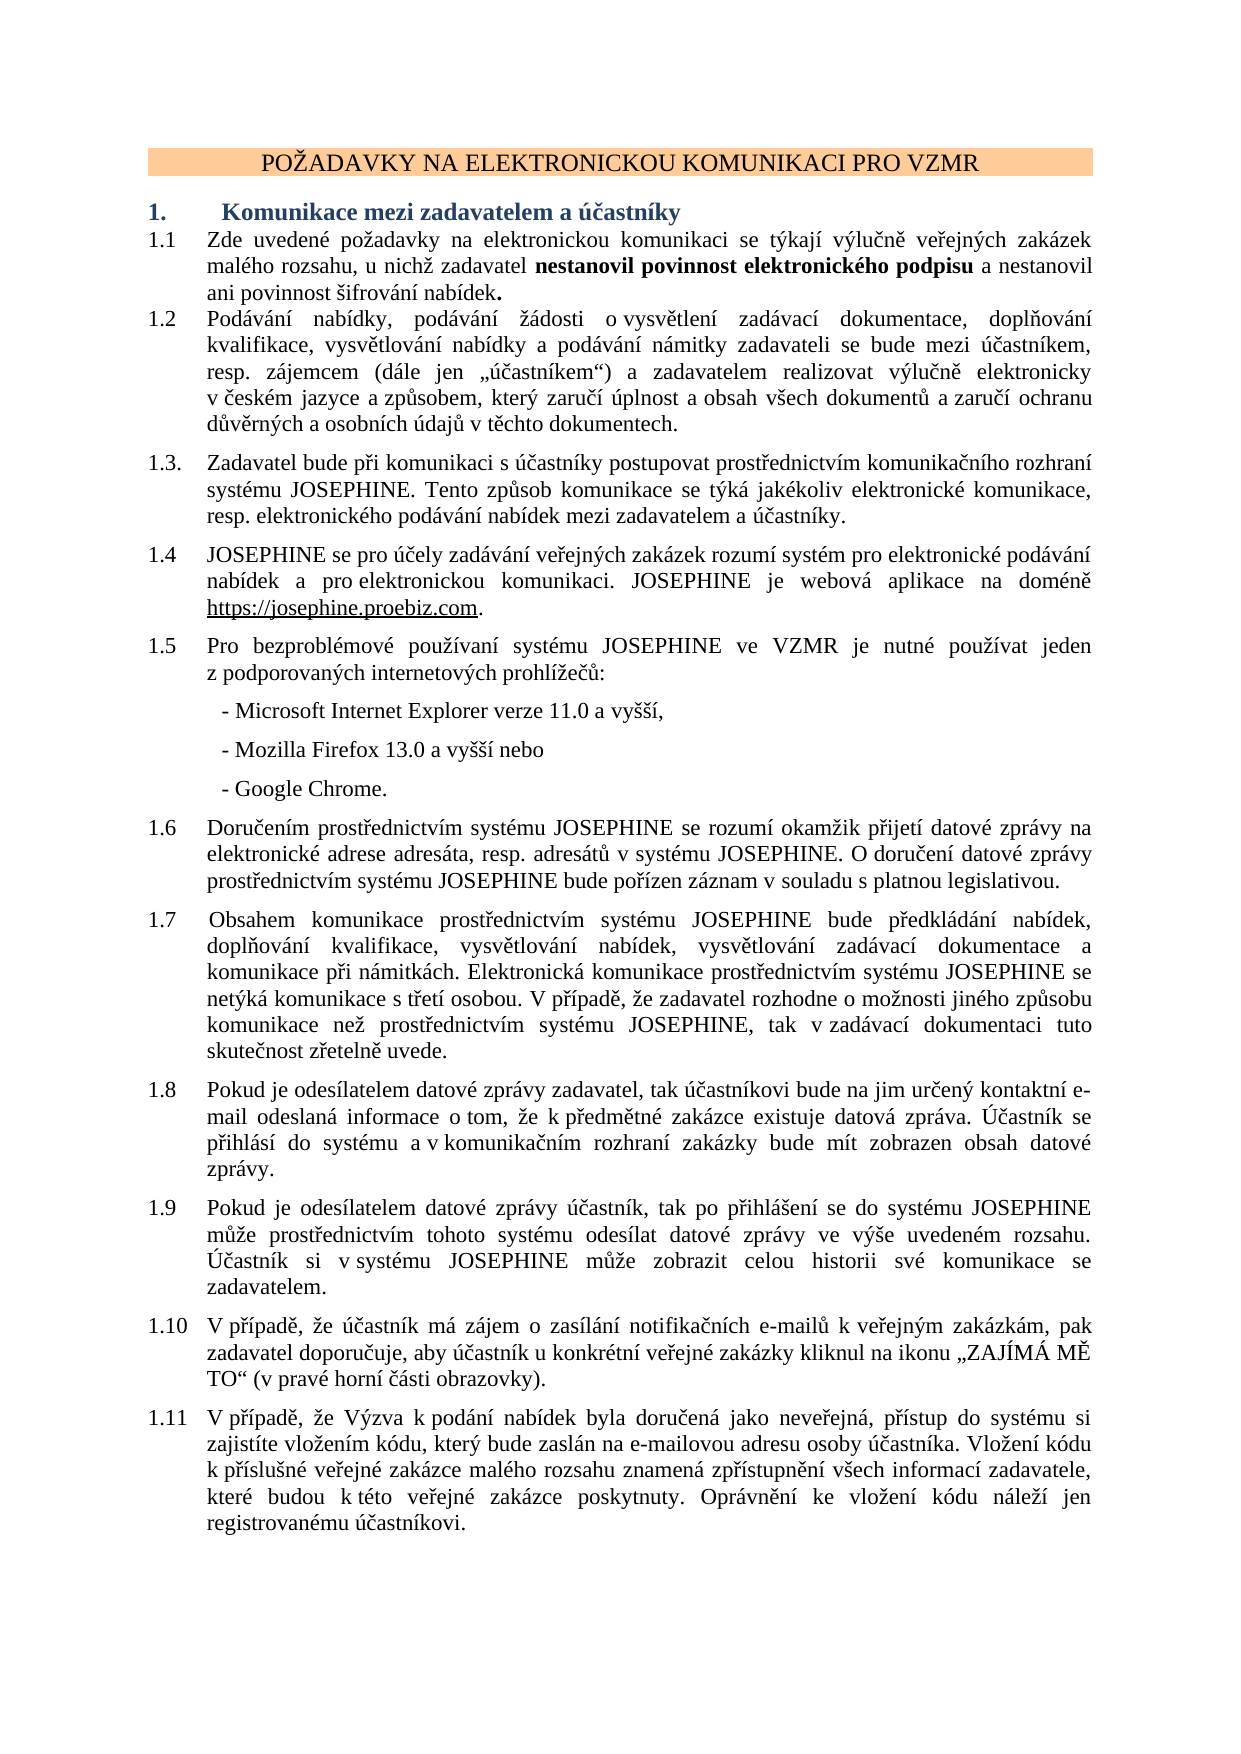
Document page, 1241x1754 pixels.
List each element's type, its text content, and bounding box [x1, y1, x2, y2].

text - Microsoft Internet Explorer verze 11.0 a vyšší, [148, 698, 1093, 724]
text 1.2 Podávání nabídky, podávání žádosti o vysvětlení zadávací dokumentace, doplňování kvalifikace, vysvětlování nabídky a podávání námitky zadavateli se bude mezi účastníkem, resp. zájemcem (dále jen „účastníkem“) a zadavatelem realizovat výlučně elektronicky v českém jazyce a způsobem, který zaručí úplnost a obsah všech dokumentů a zaručí ochranu důvěrných a osobních údajů v těchto dokumentech. [148, 305, 1093, 437]
text 1.7 Obsahem komunikace prostřednictvím systému JOSEPHINE bude předkládání nabídek, doplňování kvalifikace, vysvětlování nabídek, vysvětlování zadávací dokumentace a komunikace při námitkách. Elektronická komunikace prostřednictvím systému JOSEPHINE se netýká komunikace s třetí osobou. V případě, že zadavatel rozhodne o možnosti jiného způsobu komunikace než prostřednictvím systému JOSEPHINE, tak v zadávací dokumentaci tuto skutečnost zřetelně uvede. [148, 906, 1093, 1064]
text - Google Chrome. [148, 775, 1093, 802]
text 1.1 Zde uvedené požadavky na elektronickou komunikaci se týkají výlučně veřejných zakázek malého rozsahu, u nichž zadavatel nestanovil povinnost elektronického podpisu a nestanovil ani povinnost šifrování nabídek. [148, 226, 1093, 305]
text 1.11 V případě, že Výzva k podání nabídek byla doručená jako neveřejná, přístup do systému si zajistíte vložením kódu, který bude zaslán na e-mailovou adresu osoby účastníka. Vložení kódu k příslušné veřejné zakázce malého rozsahu znamená zpřístupnění všech informací zadavatele, které budou k této veřejné zakázce poskytnuty. Oprávnění ke vložení kódu náleží jen registrovanému účastníkovi. [148, 1404, 1093, 1536]
text 1.5 Pro bezproblémové používaní systému JOSEPHINE ve VZMR je nutné používat jeden z podporovaných internetových prohlížečů: [148, 632, 1093, 685]
text 1.8 Pokud je odesílatelem datové zprávy zadavatel, tak účastníkovi bude na jim určený kontaktní e-mail odeslaná informace o tom, že k předmětné zakázce existuje datová zpráva. Účastník se přihlásí do systému a v komunikačním rozhraní zakázky bude mít zobrazen obsah datové zprávy. [148, 1076, 1093, 1182]
text 1.10 V případě, že účastník má zájem o zasílání notifikačních e-mailů k veřejným zakázkám, pak zadavatel doporučuje, aby účastník u konkrétní veřejné zakázky kliknul na ikonu „ZAJÍMÁ MĚ TO“ (v pravé horní části obrazovky). [148, 1312, 1093, 1391]
text 1.9 Pokud je odesílatelem datové zprávy účastník, tak po přihlášení se do systému JOSEPHINE může prostřednictvím tohoto systému odesílat datové zprávy ve výše uvedeném rozsahu. Účastník si v systému JOSEPHINE může zobrazit celou historii své komunikace se zadavatelem. [148, 1194, 1093, 1300]
text 1.3. Zadavatel bude při komunikaci s účastníky postupovat prostřednictvím komunikačního rozhraní systému JOSEPHINE. Tento způsob komunikace se týká jakékoliv elektronické komunikace, resp. elektronického podávání nabídek mezi zadavatelem a účastníky. [148, 449, 1093, 528]
subtitle 1. Komunikace mezi zadavatelem a účastníky [148, 197, 1093, 226]
text 1.6 Doručením prostřednictvím systému JOSEPHINE se rozumí okamžik přijetí datové zprávy na elektronické adrese adresáta, resp. adresátů v systému JOSEPHINE. O doručení datové zprávy prostřednictvím systému JOSEPHINE bude pořízen záznam v souladu s platnou legislativou. [148, 814, 1093, 893]
text - Mozilla Firefox 13.0 a vyšší nebo [148, 736, 1093, 763]
text POŽADAVKY NA ELEKTRONICKOU KOMUNIKACI PRO VZMR [148, 148, 1093, 176]
text 1.4 JOSEPHINE se pro účely zadávání veřejných zakázek rozumí systém pro elektronické podávání nabídek a pro elektronickou komunikaci. JOSEPHINE je webová aplikace na doméně https://josephine.proebiz.com. [148, 541, 1093, 620]
